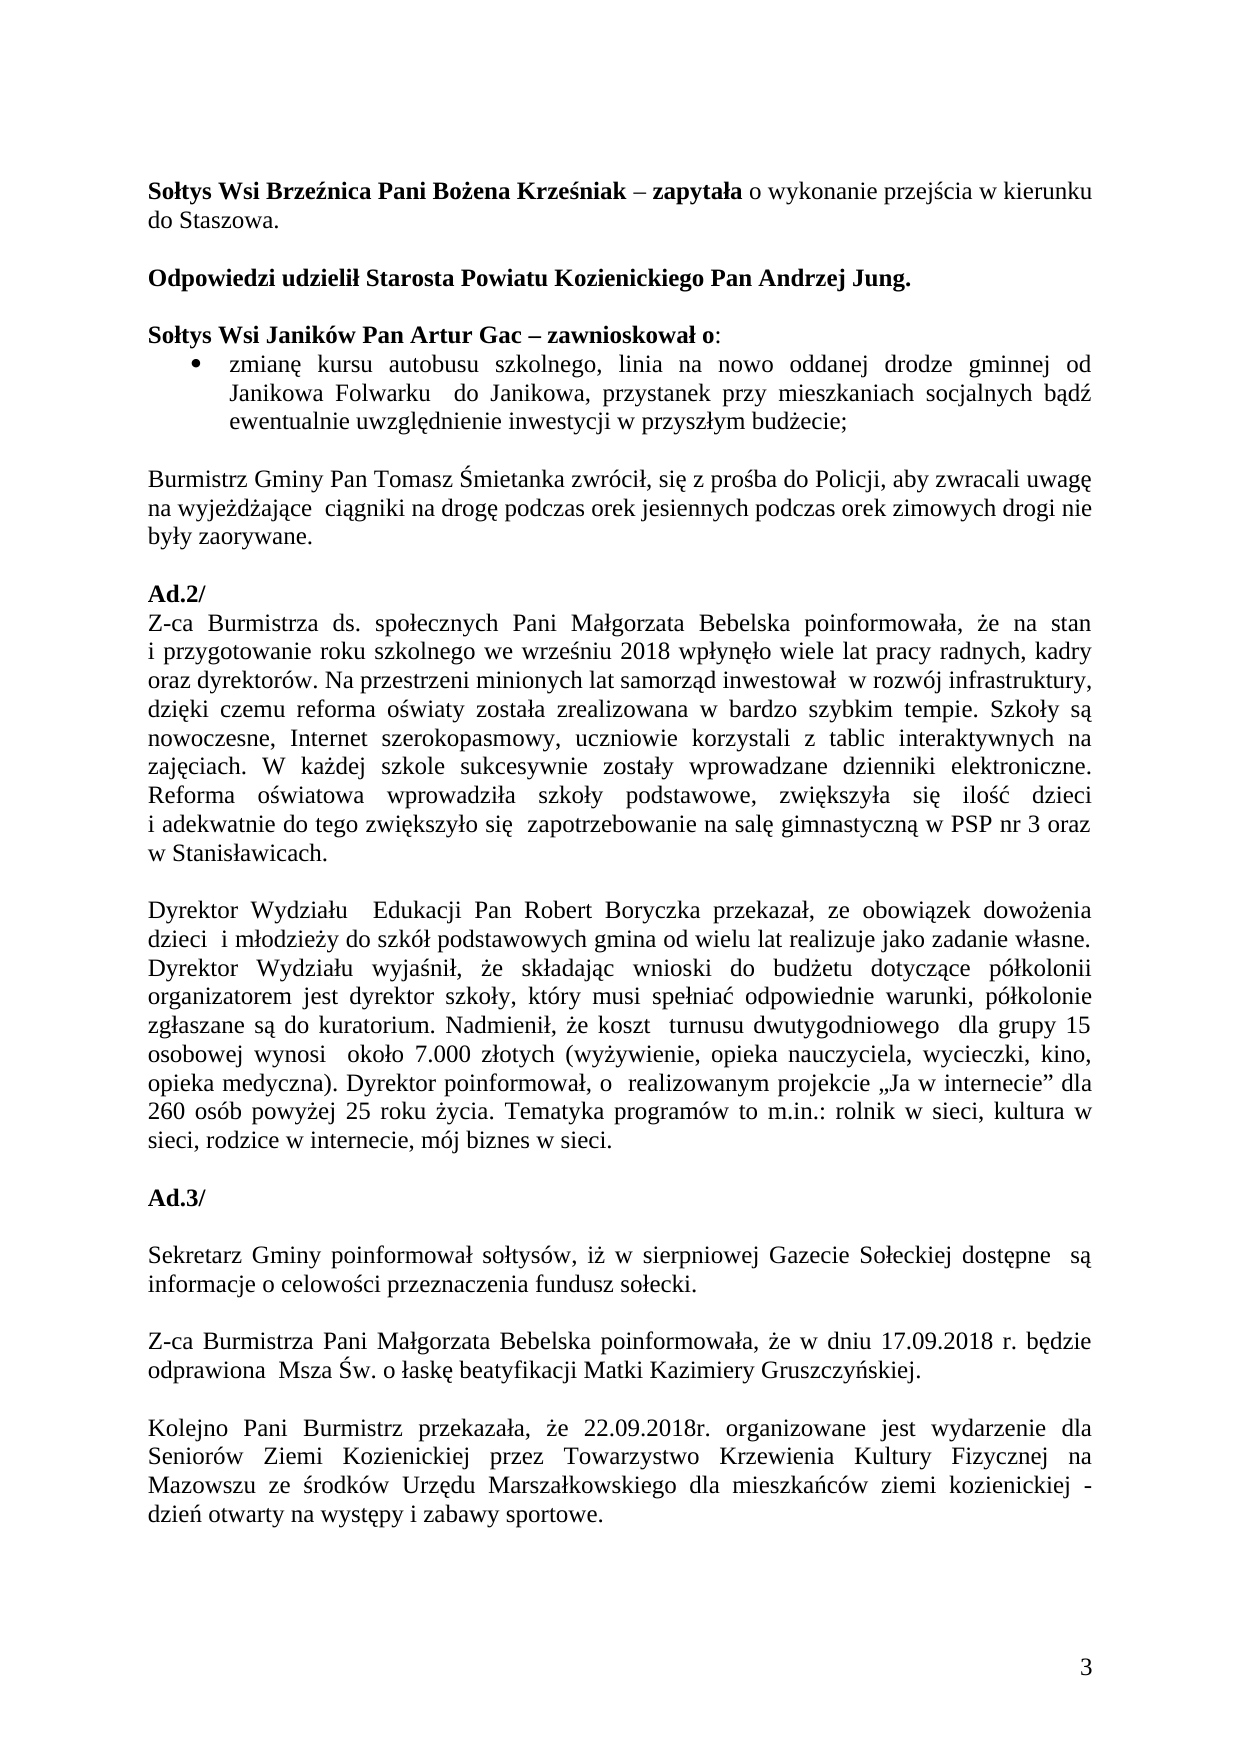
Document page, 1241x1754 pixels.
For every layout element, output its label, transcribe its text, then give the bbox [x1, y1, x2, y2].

list zmianę kursu autobusu szkolnego, linia na nowo oddanej drodze gminnej od Janikowa Folwarku do Janikowa, przystanek przy mieszkaniach socjalnych bądź ewentualnie uwzględnienie inwestycji w przyszłym budżecie; [192, 349, 1093, 435]
text Z-ca Burmistrza ds. społecznych Pani Małgorzata Bebelska poinformowała, że na stan i przygotowanie roku szkolnego we wrześniu 2018 wpłynęło wiele lat pracy radnych, kadry oraz dyrektorów. Na przestrzeni minionych lat samorząd inwestował w rozwój infrastruktury, dzięki czemu reforma oświaty została zrealizowana w bardzo szybkim tempie. Szkoły są nowoczesne, Internet szerokopasmowy, uczniowie korzystali z tablic interaktywnych na zajęciach. W każdej szkole sukcesywnie zostały wprowadzane dzienniki elektroniczne. Reforma oświatowa wprowadziła szkoły podstawowe, zwiększyła się ilość dzieci i adekwatnie do tego zwiększyło się zapotrzebowanie na salę gimnastyczną w PSP nr 3 oraz w Stanisławicach. [148, 608, 1093, 866]
text Sołtys Wsi Brzeźnica Pani Bożena Krześniak – zapytała o wykonanie przejścia w kierunku do Staszowa. [148, 176, 1093, 234]
text Kolejno Pani Burmistrz przekazała, że 22.09.2018r. organizowane jest wydarzenie dla Seniorów Ziemi Kozienickiej przez Towarzystwo Krzewienia Kultury Fizycznej na Mazowszu ze środków Urzędu Marszałkowskiego dla mieszkańców ziemi kozienickiej - dzień otwarty na występy i zabawy sportowe. [148, 1413, 1093, 1528]
text Sekretarz Gminy poinformował sołtysów, iż w sierpniowej Gazecie Sołeckiej dostępne są informacje o celowości przeznaczenia fundusz sołecki. [148, 1240, 1093, 1298]
text Odpowiedzi udzielił Starosta Powiatu Kozienickiego Pan Andrzej Jung. [148, 263, 1093, 291]
text Z-ca Burmistrza Pani Małgorzata Bebelska poinformowała, że w dniu 17.09.2018 r. będzie odprawiona Msza Św. o łaskę beatyfikacji Matki Kazimiery Gruszczyńskiej. [148, 1326, 1093, 1384]
text Burmistrz Gminy Pan Tomasz Śmietanka zwrócił, się z prośba do Policji, aby zwracali uwagę na wyjeżdżające ciągniki na drogę podczas orek jesiennych podczas orek zimowych drogi nie były zaorywane. [148, 464, 1093, 550]
text Ad.2/ [148, 579, 1093, 608]
text Sołtys Wsi Janików Pan Artur Gac – zawnioskował o: [148, 320, 1093, 349]
text Dyrektor Wydziału Edukacji Pan Robert Boryczka przekazał, ze obowiązek dowożenia dzieci i młodzieży do szkół podstawowych gmina od wielu lat realizuje jako zadanie własne. Dyrektor Wydziału wyjaśnił, że składając wnioski do budżetu dotyczące półkolonii organizatorem jest dyrektor szkoły, który musi spełniać odpowiednie warunki, półkolonie zgłaszane są do kuratorium. Nadmienił, że koszt turnusu dwutygodniowego dla grupy 15 osobowej wynosi około 7.000 złotych (wyżywienie, opieka nauczyciela, wycieczki, kino, opieka medyczna). Dyrektor poinformował, o realizowanym projekcie „Ja w internecie” dla 260 osób powyżej 25 roku życia. Tematyka programów to m.in.: rolnik w sieci, kultura w sieci, rodzice w internecie, mój biznes w sieci. [148, 895, 1093, 1154]
text Ad.3/ [148, 1183, 1093, 1211]
